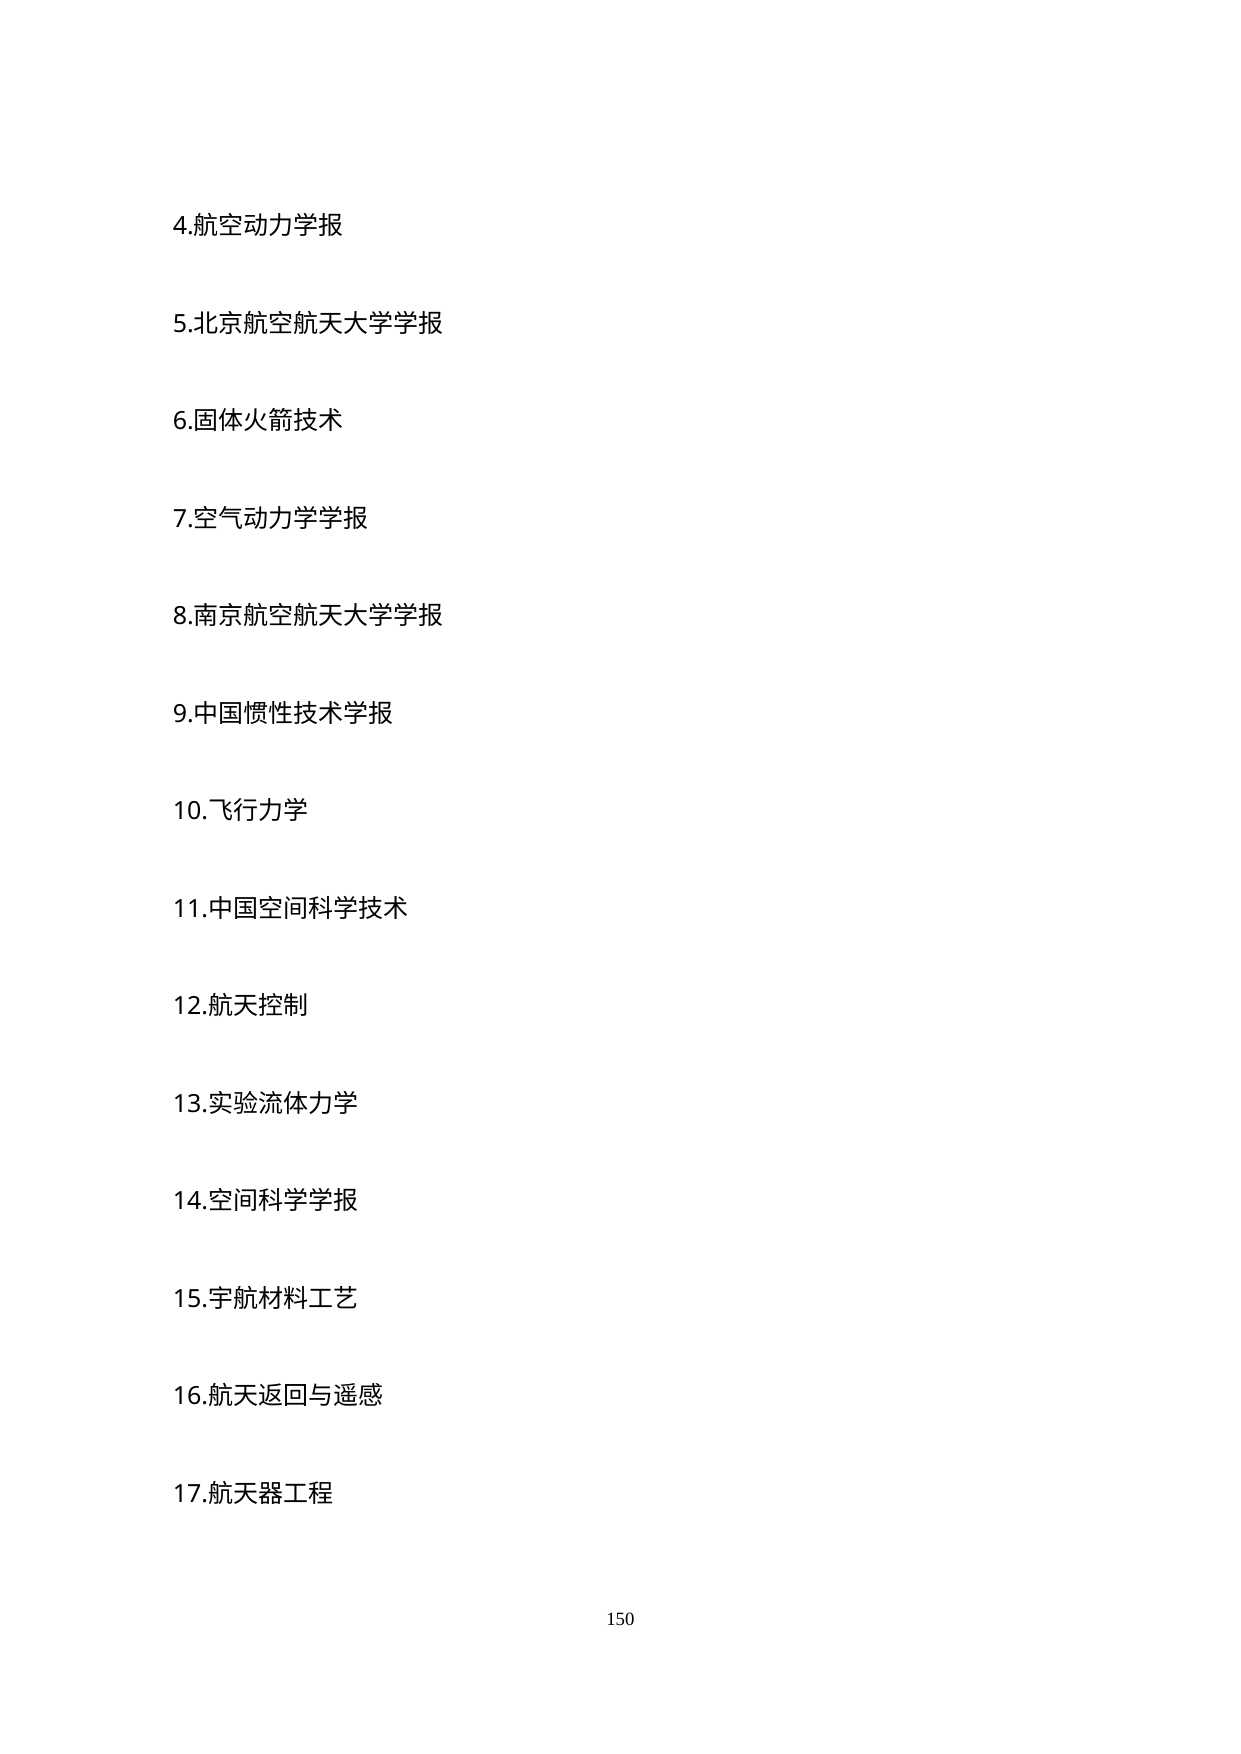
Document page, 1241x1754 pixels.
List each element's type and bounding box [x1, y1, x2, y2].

table_header [173, 162, 1067, 1524]
